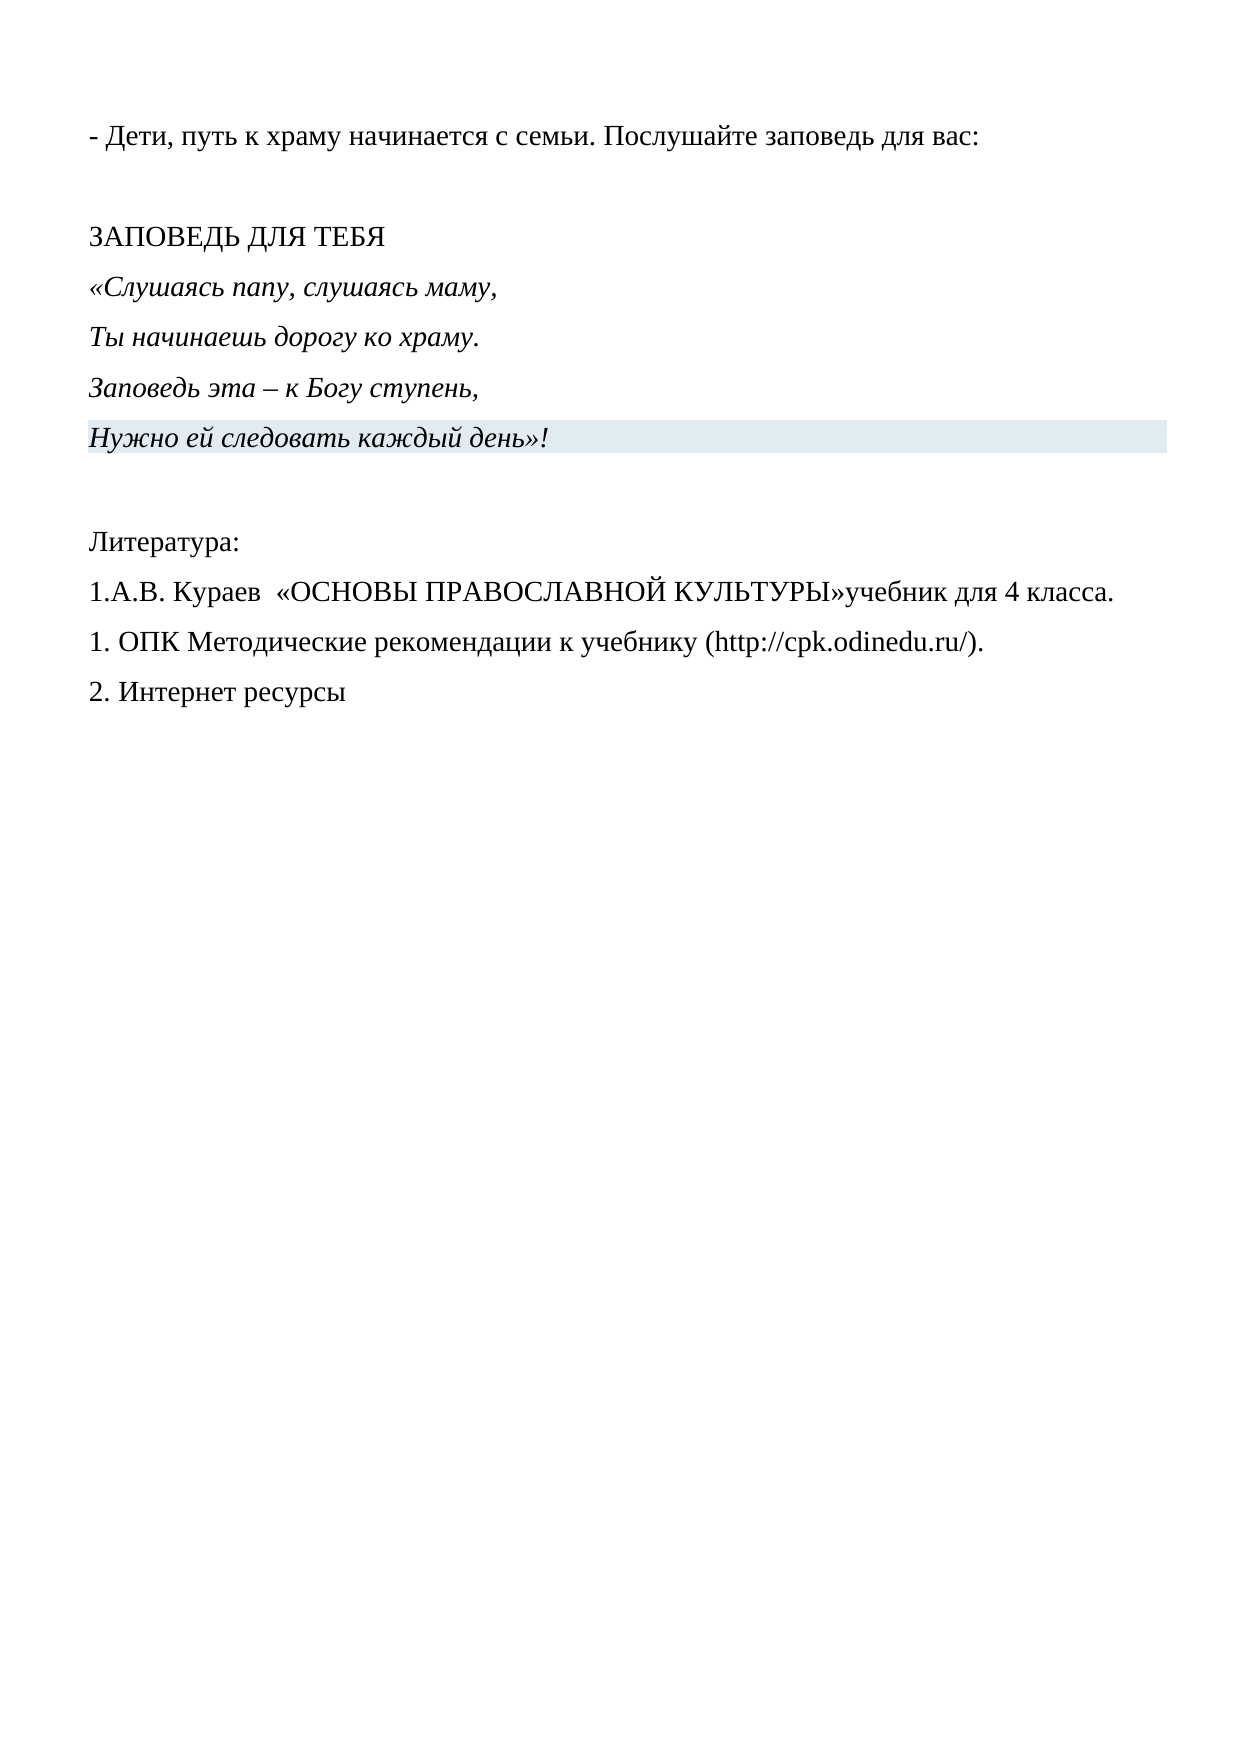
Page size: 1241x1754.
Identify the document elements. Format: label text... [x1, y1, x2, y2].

list Интернет ресурсы [88, 674, 1167, 708]
text 1.А.В. Кураев «ОСНОВЫ ПРАВОСЛАВНОЙ КУЛЬТУРЫ»учебник для 4 класса. [88, 574, 1167, 607]
text Ты начинаешь дорогу ко храму. [88, 319, 1167, 353]
text «Слушаясь папу, слушаясь маму, [88, 269, 1167, 303]
text Нужно ей следовать каждый день»! [88, 420, 1167, 453]
list ОПК Методические рекомендации к учебнику (http://cpk.odinedu.ru/). [88, 624, 1167, 658]
text - Дети, путь к храму начинается с семьи. Послушайте заповедь для вас: [88, 118, 1167, 152]
text Литература: [88, 524, 1167, 557]
text ЗАПОВЕДЬ ДЛЯ ТЕБЯ [88, 219, 1167, 252]
text Заповедь эта – к Богу ступень, [88, 370, 1167, 403]
